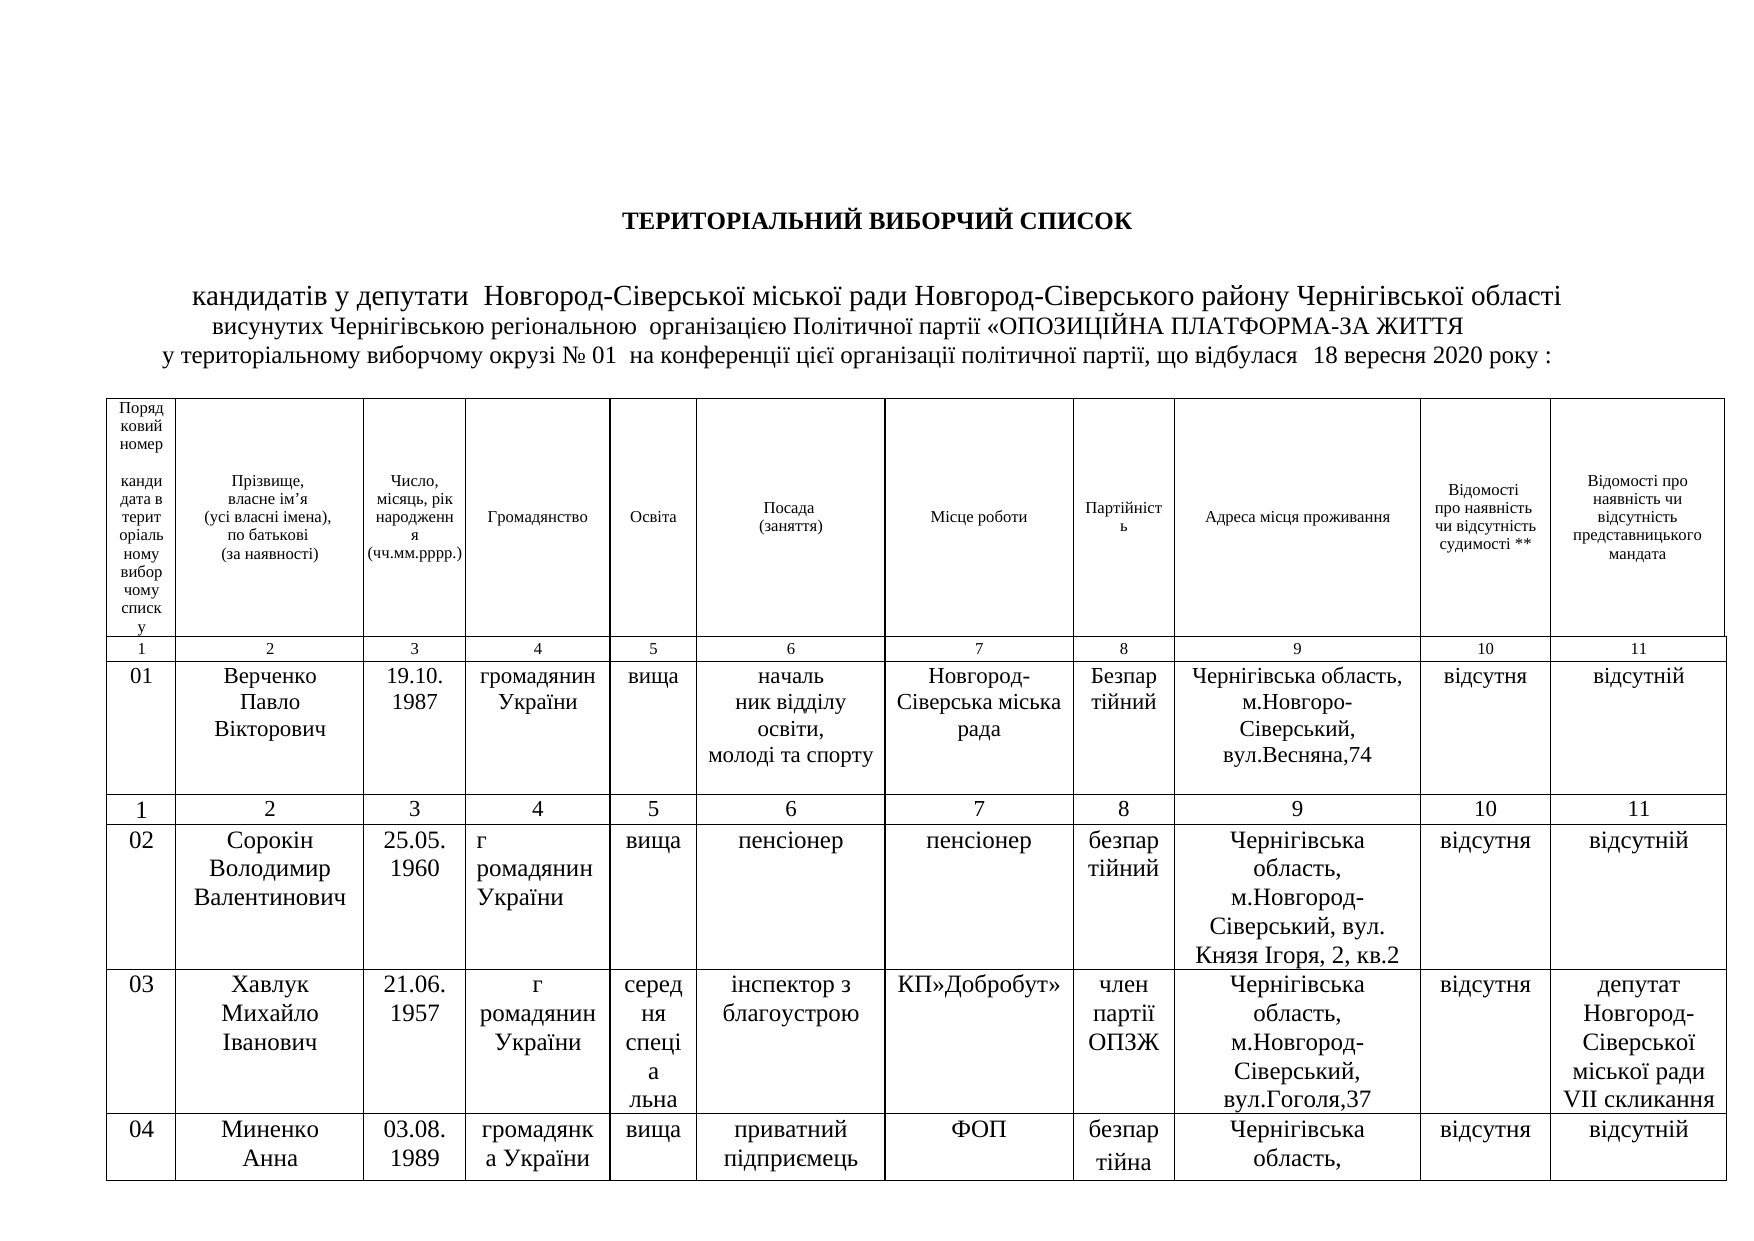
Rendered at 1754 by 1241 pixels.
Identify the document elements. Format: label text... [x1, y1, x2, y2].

table_cell 7 [886, 637, 1073, 661]
table_cell громадянин України [466, 662, 609, 794]
table_cell 9 [1175, 637, 1420, 661]
table_cell 19.10. 1987 [364, 662, 465, 794]
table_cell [697, 1114, 884, 1180]
table_header Адреса місця проживання [1175, 399, 1420, 636]
table_cell 8 [1074, 637, 1174, 661]
table_cell вища [611, 1114, 696, 1180]
table_cell вища [611, 662, 696, 794]
table_cell 1 [107, 637, 175, 661]
table_cell відсутня [1421, 1114, 1550, 1180]
table_cell 3 [364, 637, 465, 661]
table_cell 04 [107, 1114, 175, 1180]
table_cell 11 [1551, 637, 1726, 661]
table_cell пенсіонер [886, 825, 1073, 968]
table_cell 6 [697, 637, 884, 661]
table_cell відсутня [1421, 970, 1550, 1113]
table_cell безпартійний [1074, 825, 1174, 968]
table_cell громадянка України [466, 1114, 609, 1180]
table_cell 2 [176, 637, 363, 661]
table_cell КП»Добробут» [886, 970, 1073, 1113]
table_cell 5 [611, 795, 696, 824]
table_cell Сорокін Володимир Валентинович [176, 825, 363, 968]
table_cell 25.05. 1960 [364, 825, 465, 968]
table_cell 03.08. 1989 [364, 1114, 465, 1180]
table_cell Чернігівська область, м.Новгород-Сіверський, вул. Князя Ігоря, 2, кв.2 [1175, 825, 1420, 968]
table_cell 11 [1551, 795, 1726, 824]
table_cell Чернігівська область, м.Новгород-Сіверський, вул.Гоголя,37 [1175, 970, 1420, 1113]
table_cell Безпар тійний [1074, 662, 1174, 794]
table_cell Чернігівська область, м.Новгоро-Сіверський, вул.Весняна,74 [1175, 662, 1420, 794]
table_cell відсутня [1421, 662, 1550, 794]
table_header Прізвище, власне ім’я (усі власні імена), по батькові (за наявності) [176, 399, 363, 636]
table_cell 02 [107, 825, 175, 968]
table_cell Новгород-Сіверська міська рада [886, 662, 1073, 794]
table_cell 6 [697, 795, 884, 824]
table_header Посада (заняття) [697, 399, 884, 636]
table_cell серед ня спеціа льна [611, 970, 696, 1113]
table_header Число, місяць, рік народження (чч.мм.рррр.) [364, 399, 465, 636]
table_cell 03 [107, 970, 175, 1113]
table_header Відомості про наявність чи відсутність судимості ** [1421, 399, 1550, 636]
table_cell інспектор з благоустрою [697, 970, 884, 1113]
table_header Громадянство [466, 399, 609, 636]
table_cell 5 [611, 637, 696, 661]
table_cell 3 [364, 795, 465, 824]
table_cell 10 [1421, 795, 1550, 824]
text ТЕРИТОРІАЛЬНИЙ ВИБОРЧИЙ СПИСОК [118, 206, 1636, 235]
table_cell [176, 1114, 363, 1180]
table_cell 4 [466, 795, 609, 824]
table_cell безпартійна [1074, 1114, 1174, 1180]
table_cell 2 [176, 795, 363, 824]
table_header Місце роботи [886, 399, 1073, 636]
table_cell відсутня [1421, 825, 1550, 968]
table_cell 4 [466, 637, 609, 661]
table_header Партійність [1074, 399, 1174, 636]
table_cell 10 [1421, 637, 1550, 661]
table_cell 9 [1175, 795, 1420, 824]
table_cell 7 [886, 795, 1073, 824]
table_cell громадянин України [466, 825, 609, 968]
text у територіальному виборчому окрузі № 01 на конференції цієї організації політичної партії, що відбулася 18 вересня 2020 року : [118, 340, 1636, 398]
table_cell пенсіонер [697, 825, 884, 968]
table_header Відомості про наявність чи відсутність представницького мандата [1551, 399, 1724, 636]
text кандидатів у депутати Новгород-Сіверської міської ради Новгород-Сіверського району Чернігівської області [118, 278, 1636, 311]
table_cell ФОП [886, 1114, 1073, 1180]
table_cell началь ник відділу освіти, молоді та спорту [697, 662, 884, 794]
text висунутих Чернігівською регіональною організацією Політичної партії «ОПОЗИЦІЙНА ПЛАТФОРМА-ЗА ЖИТТЯ [118, 311, 1636, 340]
table_cell Верченко Павло Вікторович [176, 662, 363, 794]
table_cell 1 [107, 795, 175, 824]
table_cell Хавлук Михайло Іванович [176, 970, 363, 1113]
table_cell депутат Новгород-Сіверської міської ради VII скликання [1551, 970, 1726, 1113]
table_cell громадянин України [466, 970, 609, 1113]
table_header Освіта [611, 399, 696, 636]
table_cell 8 [1074, 795, 1174, 824]
table_cell відсутній [1551, 662, 1726, 794]
table_cell відсутній [1551, 825, 1726, 968]
table_header Порядковий номер кандидата в територіальному виборчому списку [107, 399, 175, 636]
table_cell 01 [107, 662, 175, 794]
table_cell вища [611, 825, 696, 968]
table_cell відсутній [1551, 1114, 1726, 1180]
table_cell 21.06. 1957 [364, 970, 465, 1113]
table_cell член партії ОПЗЖ [1074, 970, 1174, 1113]
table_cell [1175, 1114, 1420, 1180]
